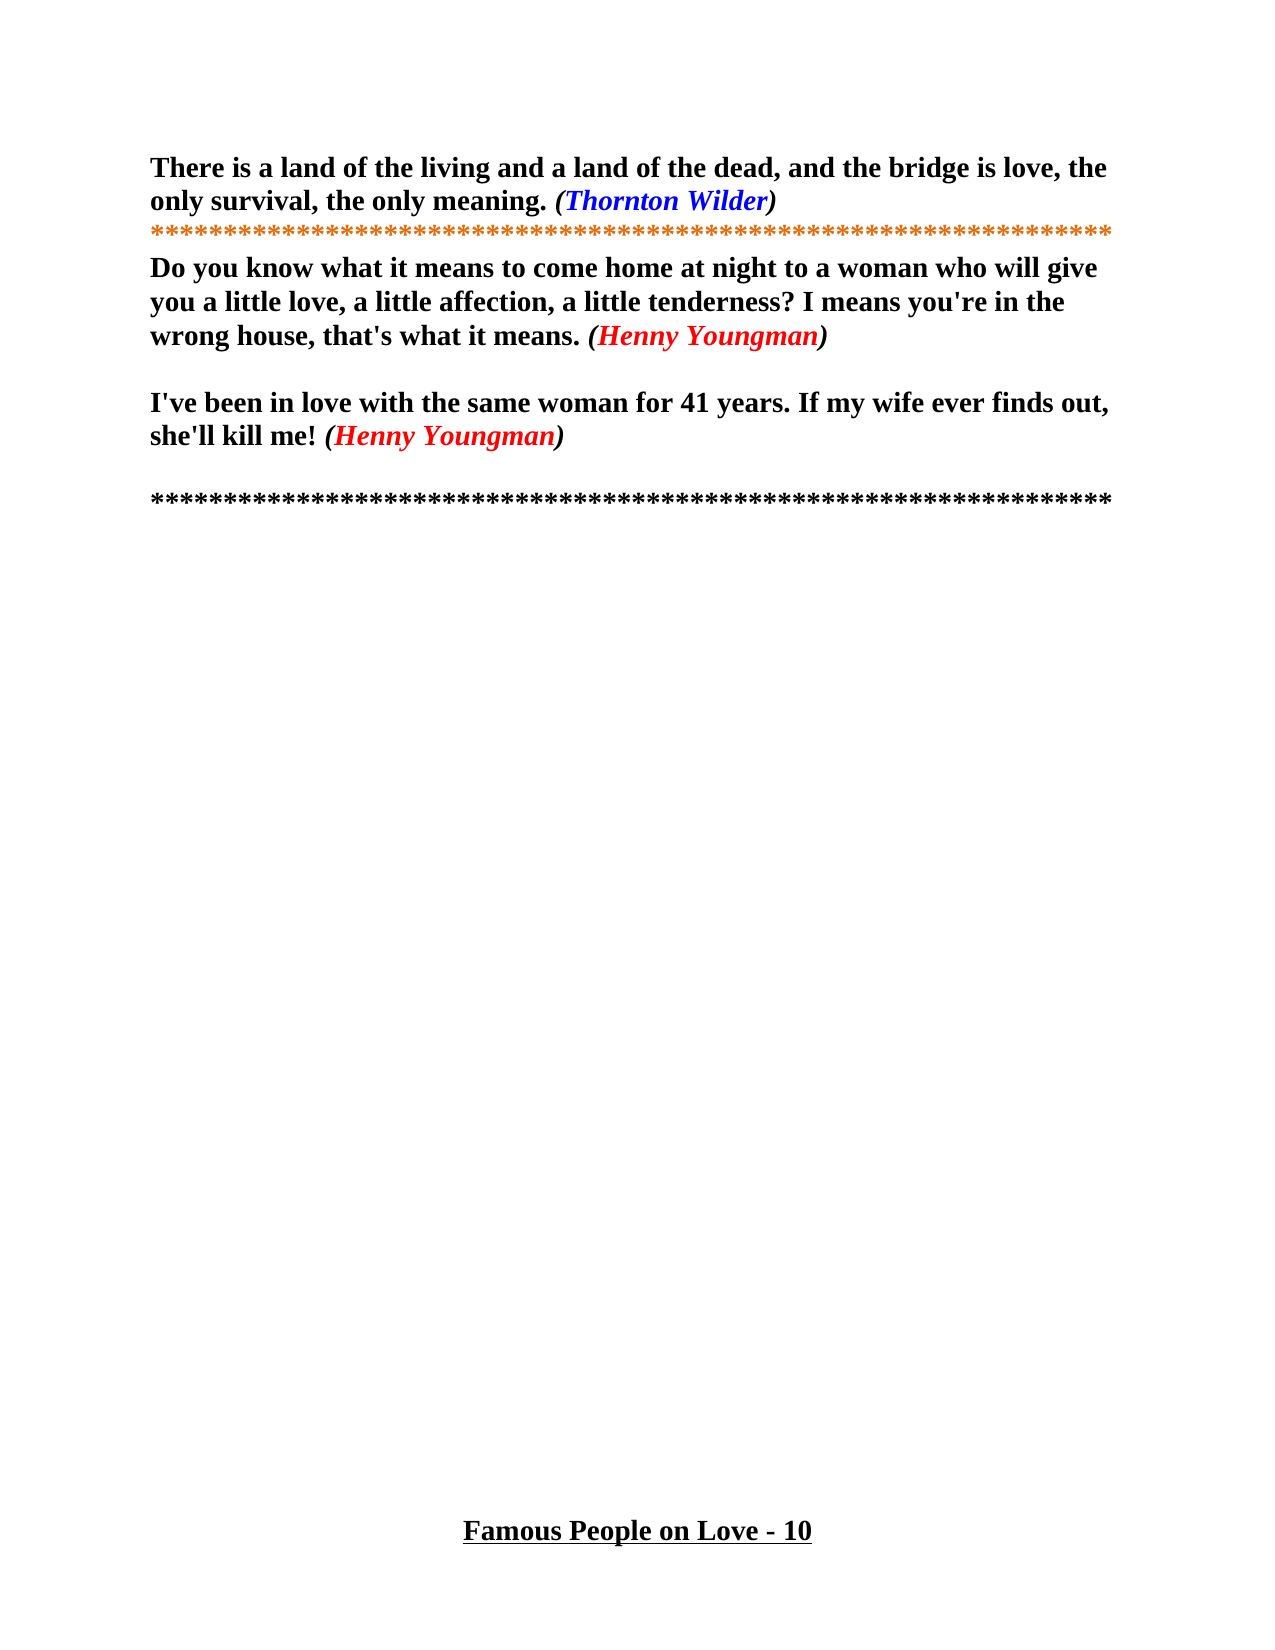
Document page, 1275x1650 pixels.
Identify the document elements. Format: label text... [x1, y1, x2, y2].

text I've been in love with the same woman for 41 years. If my wife ever finds out, she'll kill me! (Henny Youngman) [150, 385, 1125, 452]
text Do you know what it means to come home at night to a woman who will give you a little love, a little affection, a little tenderness? I means you're in the wrong house, that's what it means. (Henny Youngman) [150, 251, 1125, 351]
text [150, 217, 1125, 251]
text There is a land of the living and a land of the dead, and the bridge is love, the only survival, the only meaning. (Thornton Wilder) [150, 150, 1125, 217]
text ****************************************************************** [150, 485, 1125, 519]
